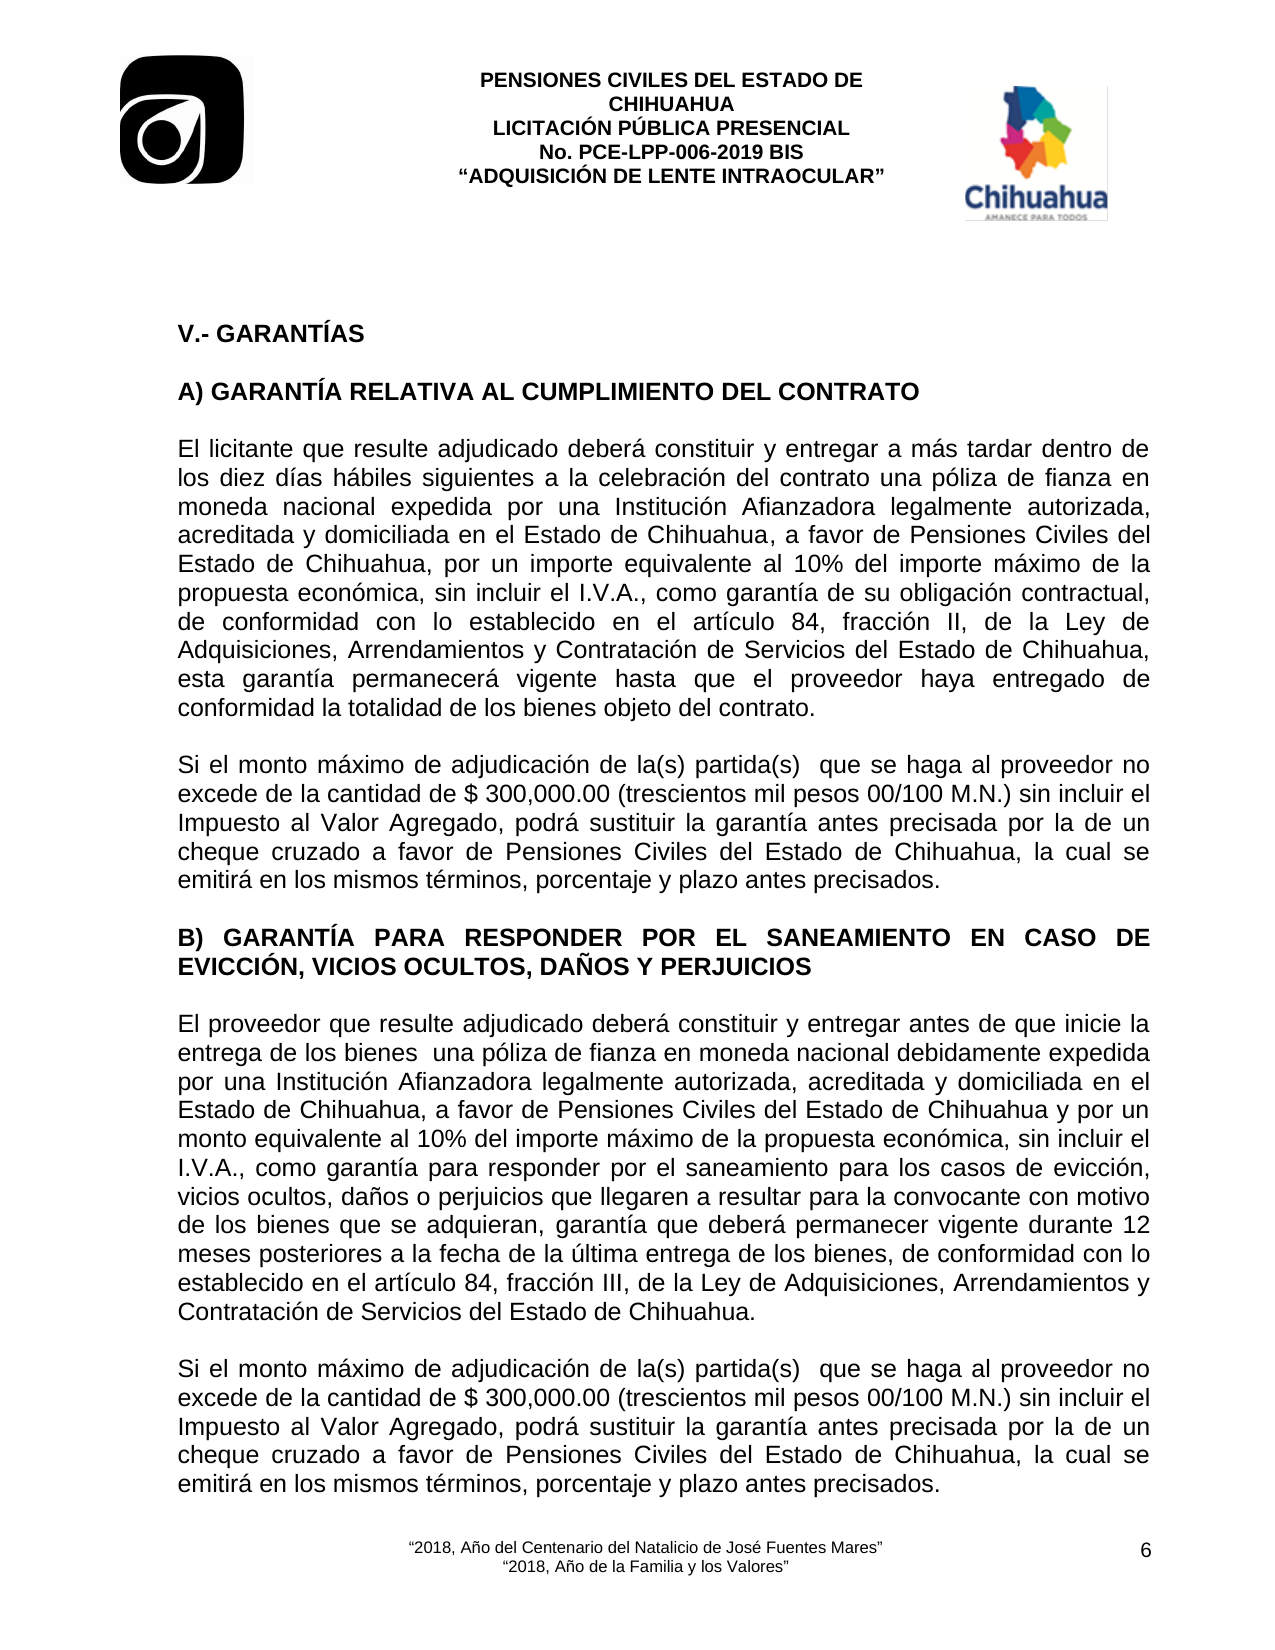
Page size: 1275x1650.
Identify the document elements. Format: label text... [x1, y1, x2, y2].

picture [965, 86, 1111, 224]
text V.- GARANTÍAS [177, 319, 1152, 348]
text B) GARANTÍA PARA RESPONDER POR EL SANEAMIENTO EN CASO DE EVICCIÓN, VICIOS OCULTOS, DAÑOS Y PERJUICIOS [177, 923, 1152, 980]
text Si el monto máximo de adjudicación de la(s) partida(s) que se haga al proveedor no excede de la cantidad de $ 300,000.00 (trescientos mil pesos 00/100 M.N.) sin incluir el Impuesto al Valor Agregado, podrá sustituir la garantía antes precisada por la de un cheque cruzado a favor de Pensiones Civiles del Estado de Chihuahua, la cual se emitirá en los mismos términos, porcentaje y plazo antes precisados. [177, 750, 1152, 894]
picture [120, 55, 255, 184]
text El proveedor que resulte adjudicado deberá constituir y entregar antes de que inicie la entrega de los bienes una póliza de fianza en moneda nacional debidamente expedida por una Institución Afianzadora legalmente autorizada, acreditada y domiciliada en el Estado de Chihuahua, a favor de Pensiones Civiles del Estado de Chihuahua y por un monto equivalente al 10% del importe máximo de la propuesta económica, sin incluir el I.V.A., como garantía para responder por el saneamiento para los casos de evicción, vicios ocultos, daños o perjuicios que llegaren a resultar para la convocante con motivo de los bienes que se adquieran, garantía que deberá permanecer vigente durante 12 meses posteriores a la fecha de la última entrega de los bienes, de conformidad con lo establecido en el artículo 84, fracción III, de la Ley de Adquisiciones, Arrendamientos y Contratación de Servicios del Estado de Chihuahua. [177, 1009, 1152, 1325]
text El licitante que resulte adjudicado deberá constituir y entregar a más tardar dentro de los diez días hábiles siguientes a la celebración del contrato una póliza de fianza en moneda nacional expedida por una Institución Afianzadora legalmente autorizada, acreditada y domiciliada en el Estado de Chihuahua, a favor de Pensiones Civiles del Estado de Chihuahua, por un importe equivalente al 10% del importe máximo de la propuesta económica, sin incluir el I.V.A., como garantía de su obligación contractual, de conformidad con lo establecido en el artículo 84, fracción II, de la Ley de Adquisiciones, Arrendamientos y Contratación de Servicios del Estado de Chihuahua, esta garantía permanecerá vigente hasta que el proveedor haya entregado de conformidad la totalidad de los bienes objeto del contrato. [177, 434, 1152, 722]
text Si el monto máximo de adjudicación de la(s) partida(s) que se haga al proveedor no excede de la cantidad de $ 300,000.00 (trescientos mil pesos 00/100 M.N.) sin incluir el Impuesto al Valor Agregado, podrá sustituir la garantía antes precisada por la de un cheque cruzado a favor de Pensiones Civiles del Estado de Chihuahua, la cual se emitirá en los mismos términos, porcentaje y plazo antes precisados. [177, 1354, 1152, 1498]
text A) GARANTÍA RELATIVA AL CUMPLIMIENTO DEL CONTRATO [177, 377, 1152, 405]
